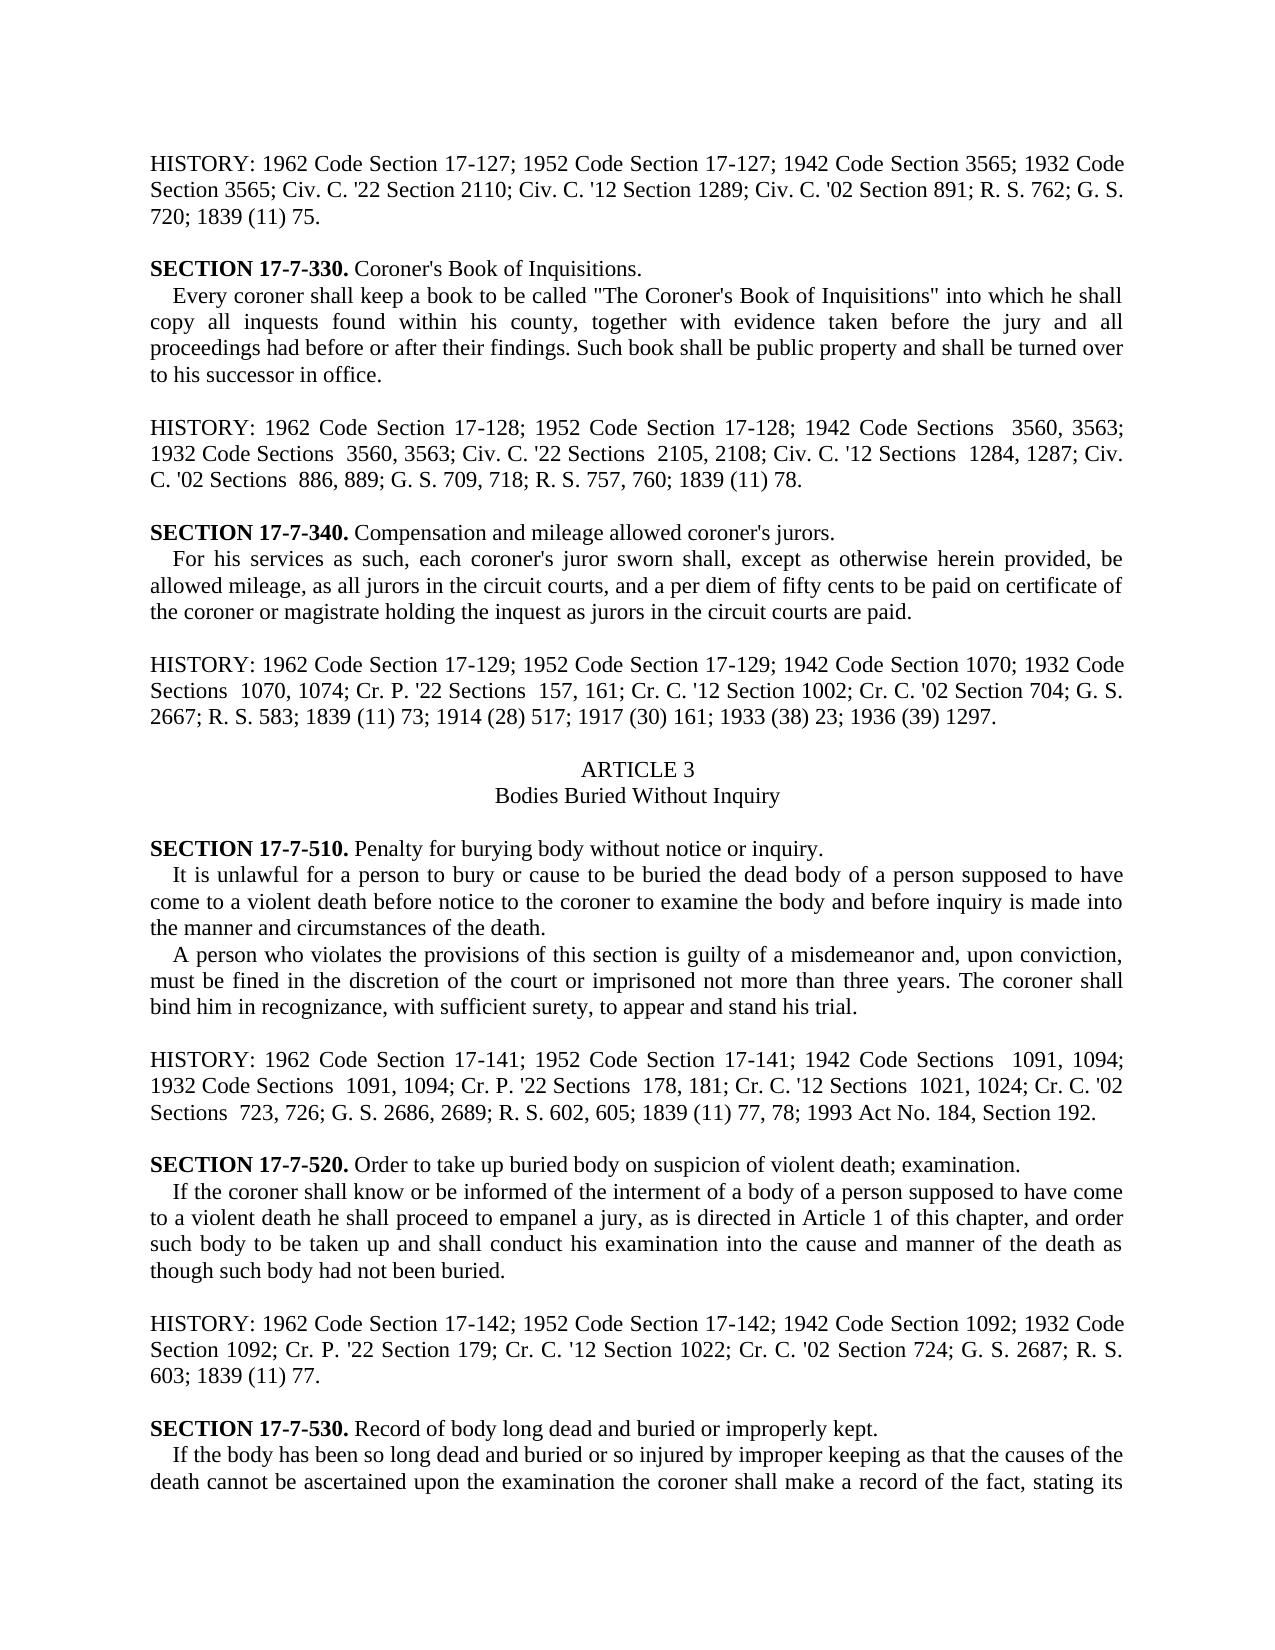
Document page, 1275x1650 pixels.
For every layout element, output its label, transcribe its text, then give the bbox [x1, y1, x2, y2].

text Every coroner shall keep a book to be called "The Coroner's Book of Inquisitions" into which he shall copy all inquests found within his county, together with evidence taken before the jury and all proceedings had before or after their findings. Such book shall be public property and shall be turned over to his successor in office. [150, 282, 1125, 387]
text SECTION 17-7-530. Record of body long dead and buried or improperly kept. [150, 1415, 1125, 1441]
text HISTORY: 1962 Code Section 17-129; 1952 Code Section 17-129; 1942 Code Section 1070; 1932 Code Sections 1070, 1074; Cr. P. '22 Sections 157, 161; Cr. C. '12 Section 1002; Cr. C. '02 Section 704; G. S. 2667; R. S. 583; 1839 (11) 73; 1914 (28) 517; 1917 (30) 161; 1933 (38) 23; 1936 (39) 1297. [150, 651, 1125, 730]
text For his services as such, each coroner's juror sworn shall, except as otherwise herein provided, be allowed mileage, as all jurors in the circuit courts, and a per diem of fifty cents to be paid on certificate of the coroner or magistrate holding the inquest as jurors in the circuit courts are paid. [150, 545, 1125, 624]
text SECTION 17-7-330. Coroner's Book of Inquisitions. [150, 255, 1125, 282]
text HISTORY: 1962 Code Section 17-127; 1952 Code Section 17-127; 1942 Code Section 3565; 1932 Code Section 3565; Civ. C. '22 Section 2110; Civ. C. '12 Section 1289; Civ. C. '02 Section 891; R. S. 762; G. S. 720; 1839 (11) 75. [150, 150, 1125, 229]
text Bodies Buried Without Inquiry [150, 782, 1125, 809]
text ARTICLE 3 [150, 756, 1125, 782]
text A person who violates the provisions of this section is guilty of a misdemeanor and, upon conviction, must be fined in the discretion of the court or imprisoned not more than three years. The coroner shall bind him in recognizance, with sufficient surety, to appear and stand his trial. [150, 941, 1125, 1020]
text If the coroner shall know or be informed of the interment of a body of a person supposed to have come to a violent death he shall proceed to empanel a jury, as is directed in Article 1 of this chapter, and order such body to be taken up and shall conduct his examination into the cause and manner of the death as though such body had not been buried. [150, 1178, 1125, 1283]
text It is unlawful for a person to bury or cause to be buried the dead body of a person supposed to have come to a violent death before notice to the coroner to examine the body and before inquiry is made into the manner and circumstances of the death. [150, 862, 1125, 941]
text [150, 1441, 1125, 1494]
text HISTORY: 1962 Code Section 17-142; 1952 Code Section 17-142; 1942 Code Section 1092; 1932 Code Section 1092; Cr. P. '22 Section 179; Cr. C. '12 Section 1022; Cr. C. '02 Section 724; G. S. 2687; R. S. 603; 1839 (11) 77. [150, 1309, 1125, 1389]
text SECTION 17-7-340. Compensation and mileage allowed coroner's jurors. [150, 519, 1125, 545]
text SECTION 17-7-510. Penalty for burying body without notice or inquiry. [150, 835, 1125, 862]
text SECTION 17-7-520. Order to take up buried body on suspicion of violent death; examination. [150, 1151, 1125, 1178]
text HISTORY: 1962 Code Section 17-128; 1952 Code Section 17-128; 1942 Code Sections 3560, 3563; 1932 Code Sections 3560, 3563; Civ. C. '22 Sections 2105, 2108; Civ. C. '12 Sections 1284, 1287; Civ. C. '02 Sections 886, 889; G. S. 709, 718; R. S. 757, 760; 1839 (11) 78. [150, 413, 1125, 493]
text HISTORY: 1962 Code Section 17-141; 1952 Code Section 17-141; 1942 Code Sections 1091, 1094; 1932 Code Sections 1091, 1094; Cr. P. '22 Sections 178, 181; Cr. C. '12 Sections 1021, 1024; Cr. C. '02 Sections 723, 726; G. S. 2686, 2689; R. S. 602, 605; 1839 (11) 77, 78; 1993 Act No. 184, Section 192. [150, 1046, 1125, 1125]
